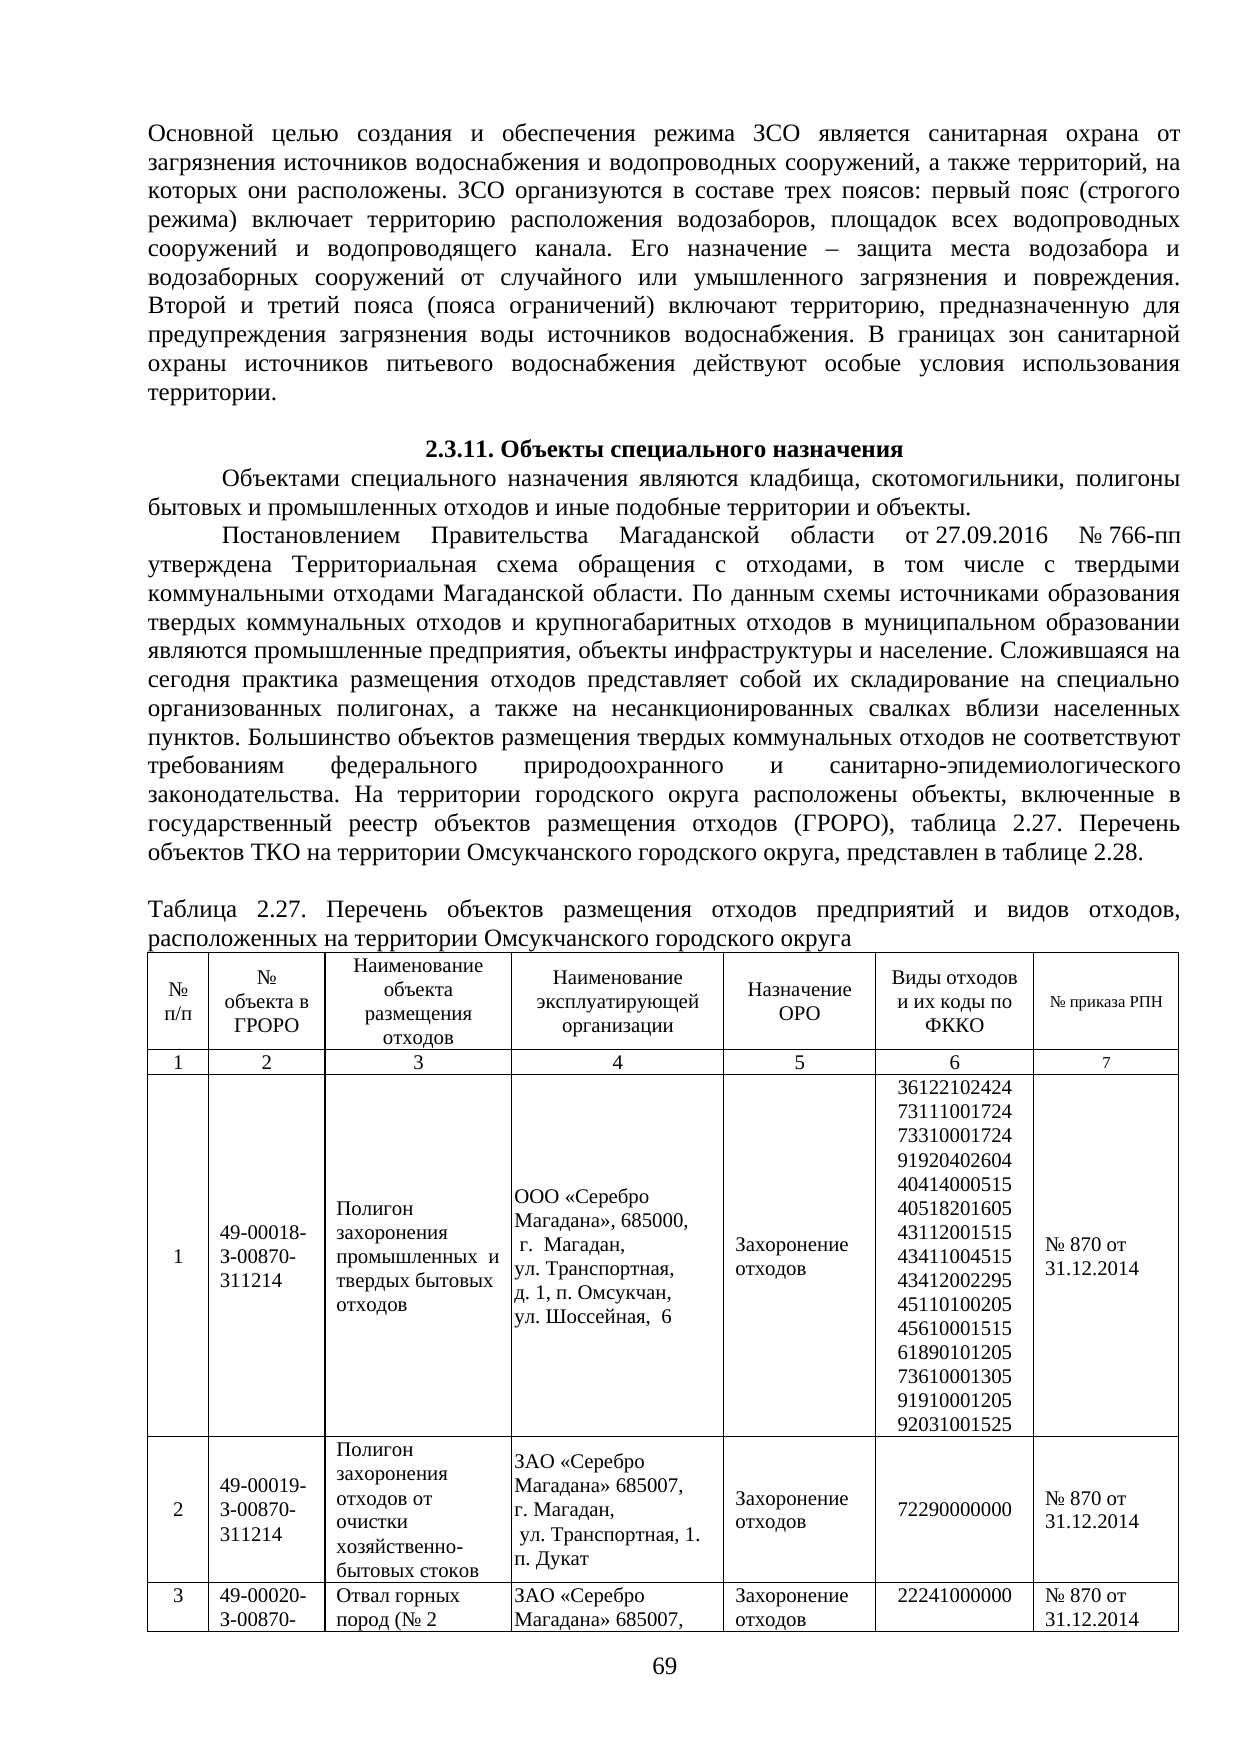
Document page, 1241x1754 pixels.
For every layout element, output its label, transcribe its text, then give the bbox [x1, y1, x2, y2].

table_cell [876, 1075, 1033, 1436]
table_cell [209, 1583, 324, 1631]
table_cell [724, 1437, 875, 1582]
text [148, 118, 1181, 406]
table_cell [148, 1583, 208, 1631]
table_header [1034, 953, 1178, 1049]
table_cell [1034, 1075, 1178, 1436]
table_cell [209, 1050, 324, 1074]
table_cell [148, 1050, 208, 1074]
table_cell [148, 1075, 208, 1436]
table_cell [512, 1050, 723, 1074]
text Объектами специального назначения являются кладбища, скотомогильники, полигоны бытовых и промышленных отходов и иные подобные территории и объекты. [148, 463, 1181, 521]
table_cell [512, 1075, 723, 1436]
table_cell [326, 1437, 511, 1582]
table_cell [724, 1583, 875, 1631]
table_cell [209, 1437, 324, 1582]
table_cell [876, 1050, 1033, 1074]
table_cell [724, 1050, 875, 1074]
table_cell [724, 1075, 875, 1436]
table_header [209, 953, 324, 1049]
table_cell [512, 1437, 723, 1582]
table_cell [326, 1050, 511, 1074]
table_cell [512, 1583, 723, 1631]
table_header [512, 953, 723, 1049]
text Постановлением Правительства Магаданской области от 27.09.2016 № 766-пп утверждена Территориальная схема обращения с отходами, в том числе с твердыми коммунальными отходами Магаданской области. По данным схемы источниками образования твердых коммунальных отходов и крупногабаритных отходов в муниципальном образовании являются промышленные предприятия, объекты инфраструктуры и население. Сложившаяся на сегодня практика размещения отходов представляет собой их складирование на специально организованных полигонах, а также на несанкционированных свалках вблизи населенных пунктов. Большинство объектов размещения твердых коммунальных отходов не соответствуют требованиям федерального природоохранного и санитарно-эпидемиологического законодательства. На территории городского округа расположены объекты, включенные в государственный реестр объектов размещения отходов (ГРОРО), таблица 2.27. Перечень объектов ТКО на территории Омсукчанского городского округа, представлен в таблице 2.28. [148, 521, 1181, 866]
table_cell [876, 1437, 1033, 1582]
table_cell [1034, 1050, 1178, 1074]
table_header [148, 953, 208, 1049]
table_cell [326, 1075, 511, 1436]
text Таблица 2.27. Перечень объектов размещения отходов предприятий и видов отходов, расположенных на территории Омсукчанского городского округа [148, 894, 1181, 952]
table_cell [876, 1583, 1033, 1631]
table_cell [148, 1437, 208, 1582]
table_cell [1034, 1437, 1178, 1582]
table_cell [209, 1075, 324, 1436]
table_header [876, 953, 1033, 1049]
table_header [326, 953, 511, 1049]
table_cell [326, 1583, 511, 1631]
text 2.3.11. Объекты специального назначения [148, 434, 1181, 463]
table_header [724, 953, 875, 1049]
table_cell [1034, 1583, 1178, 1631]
